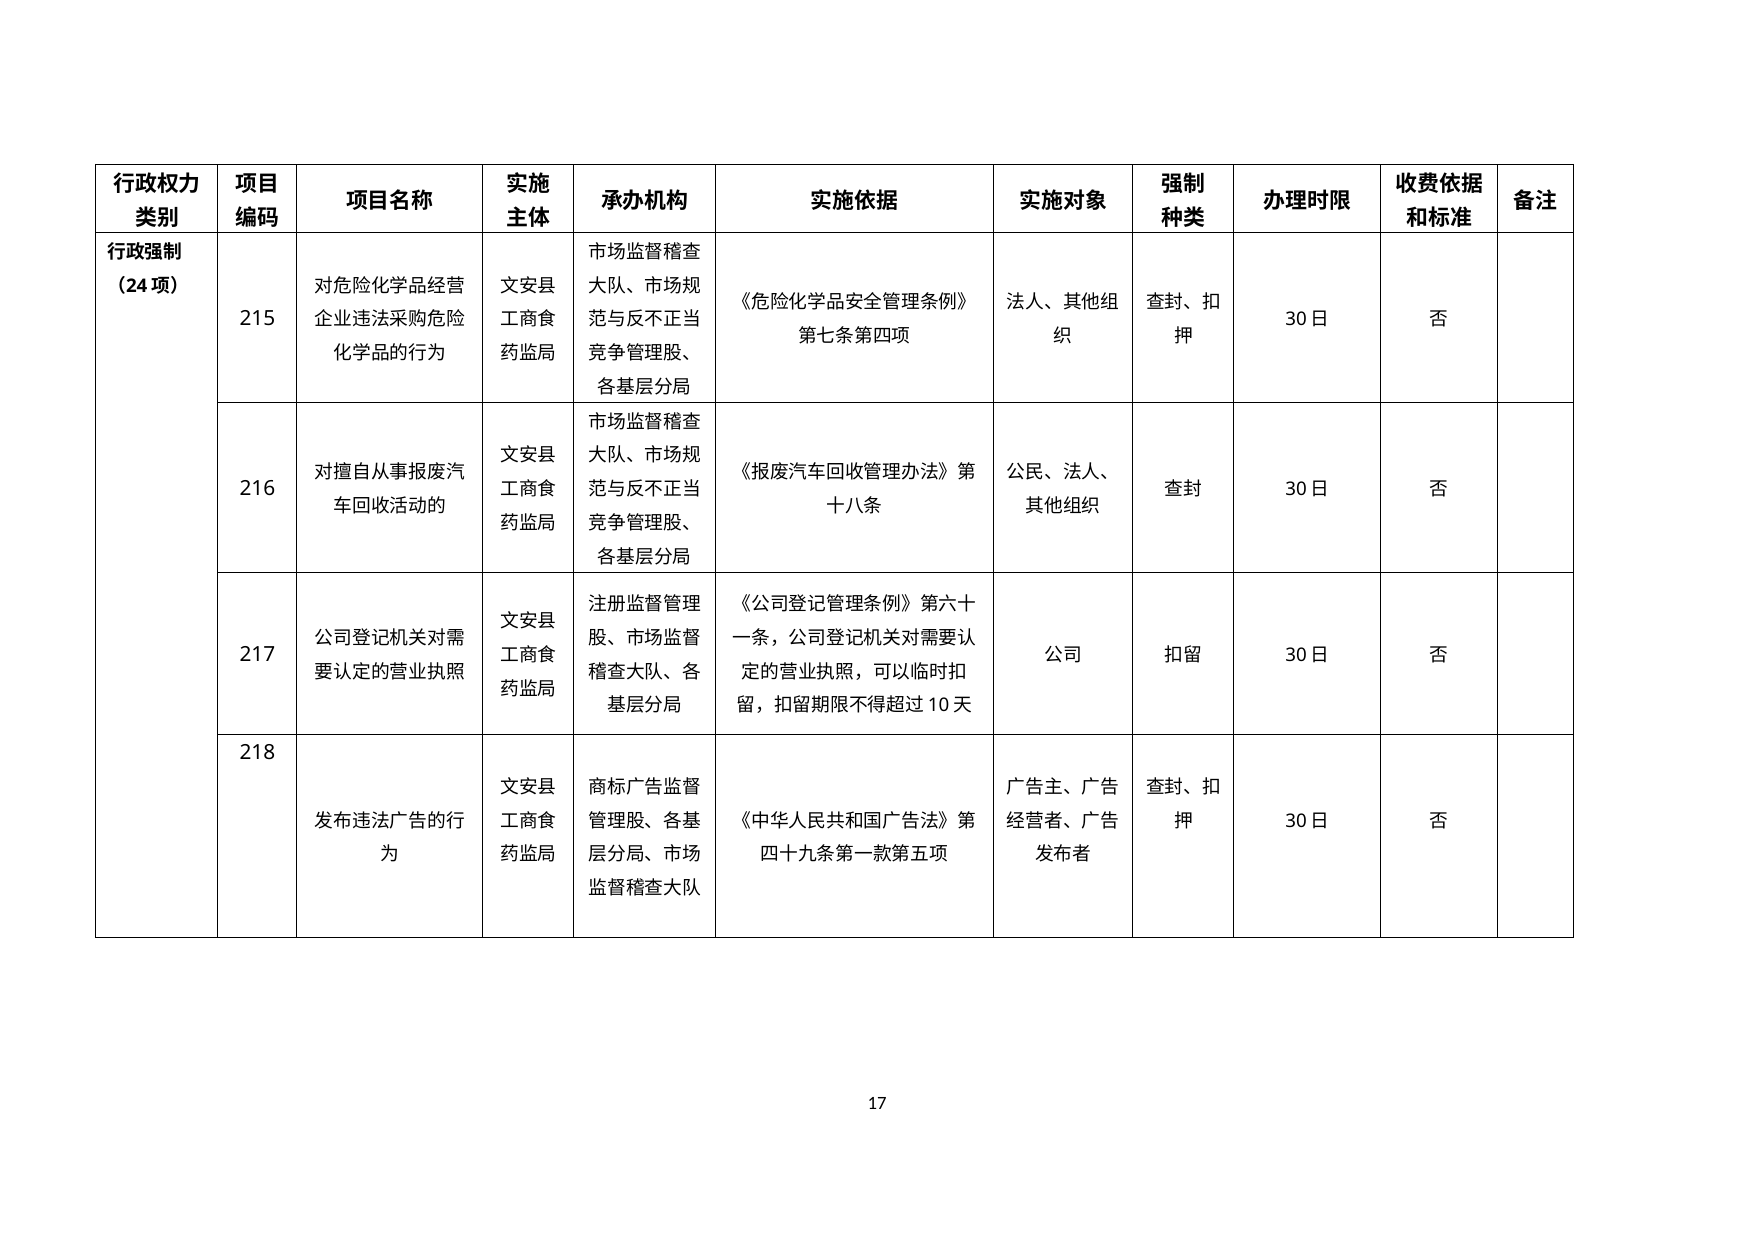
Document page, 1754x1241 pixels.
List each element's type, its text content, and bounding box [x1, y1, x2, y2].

table_cell 对危险化学品经营企业违法采购危险化学品的行为 [297, 233, 482, 402]
table_cell [1498, 735, 1573, 937]
table_header 项目名称 [297, 165, 482, 232]
table_cell [1498, 233, 1573, 402]
table_cell 否 [1381, 403, 1497, 572]
table_cell 公司登记机关对需要认定的营业执照 [297, 573, 482, 733]
table_header 办理时限 [1234, 165, 1380, 232]
table_header 实施 主体 [483, 165, 573, 232]
table_cell 217 [218, 573, 296, 733]
table_cell 30日 [1234, 573, 1380, 733]
table_cell 否 [1381, 573, 1497, 733]
table_header 承办机构 [574, 165, 715, 232]
table_cell 广告主、广告经营者、广告发布者 [994, 735, 1132, 937]
table_cell 注册监督管理股、市场监督稽查大队、各基层分局 [574, 573, 715, 733]
table_cell 文安县工商食药监局 [483, 403, 573, 572]
table_header 实施依据 [716, 165, 993, 232]
table_cell [1498, 403, 1573, 572]
table_header 实施对象 [994, 165, 1132, 232]
table_cell 发布违法广告的行为 [297, 735, 482, 937]
table_cell 市场监督稽查大队、市场规范与反不正当竞争管理股、各基层分局 [574, 233, 715, 402]
table_cell 《中华人民共和国广告法》第四十九条第一款第五项 [716, 735, 993, 937]
table_cell 扣留 [1133, 573, 1233, 733]
table_cell 文安县工商食药监局 [483, 233, 573, 402]
table_cell 《危险化学品安全管理条例》第七条第四项 [716, 233, 993, 402]
table_header 行政权力 类别 [96, 165, 217, 232]
table_cell 文安县工商食药监局 [483, 573, 573, 733]
table_cell 否 [1381, 735, 1497, 937]
table_cell 商标广告监督管理股、各基层分局、市场监督稽查大队 [574, 735, 715, 937]
table_cell 215 [218, 233, 296, 402]
table_header 强制 种类 [1133, 165, 1233, 232]
table_cell 行政强制 （24项） [96, 233, 217, 937]
table_header 项目编码 [218, 165, 296, 232]
table_cell 30日 [1234, 735, 1380, 937]
table_cell 文安县工商食药监局 [483, 735, 573, 937]
table_cell 查封 [1133, 403, 1233, 572]
table_cell 法人、其他组织 [994, 233, 1132, 402]
table_cell 公司 [994, 573, 1132, 733]
table_cell 对擅自从事报废汽车回收活动的 [297, 403, 482, 572]
table_cell 216 [218, 403, 296, 572]
table_cell 市场监督稽查大队、市场规范与反不正当竞争管理股、各基层分局 [574, 403, 715, 572]
table_cell 公民、法人、其他组织 [994, 403, 1132, 572]
table_cell 30日 [1234, 233, 1380, 402]
table_cell 218 [218, 735, 296, 937]
table_cell 否 [1381, 233, 1497, 402]
table_cell 查封、扣押 [1133, 735, 1233, 937]
table_cell 《报废汽车回收管理办法》第十八条 [716, 403, 993, 572]
table_header 收费依据和标准 [1381, 165, 1497, 232]
table_cell [1498, 573, 1573, 733]
table_cell 30日 [1234, 403, 1380, 572]
table_cell 查封、扣押 [1133, 233, 1233, 402]
table_header 备注 [1498, 165, 1573, 232]
table_cell 《公司登记管理条例》第六十一条，公司登记机关对需要认定的营业执照，可以临时扣留，扣留期限不得超过10天 [716, 573, 993, 733]
